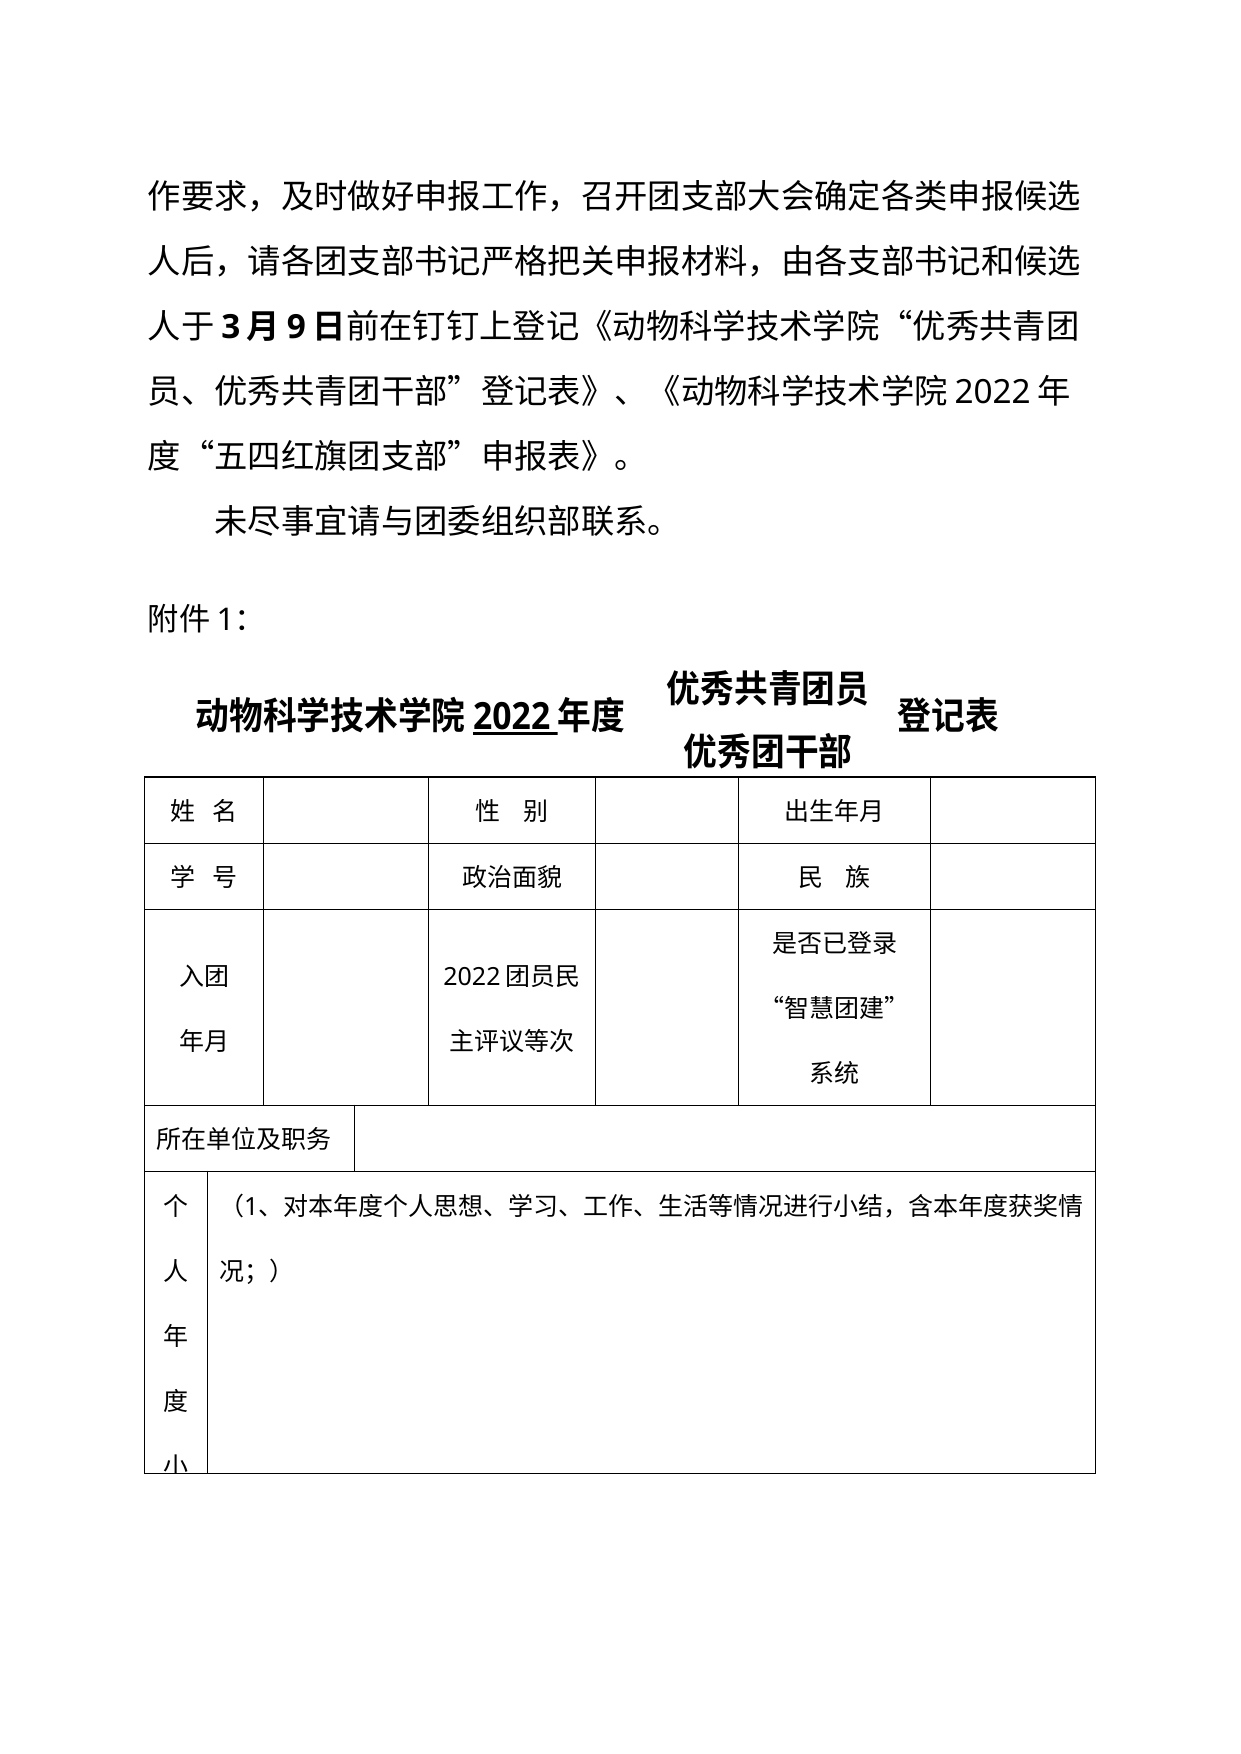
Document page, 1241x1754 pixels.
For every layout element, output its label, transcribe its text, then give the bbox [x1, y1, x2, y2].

table_cell 姓 名 [145, 778, 263, 842]
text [148, 162, 1093, 487]
table_cell （1、对本年度个人思想、学习、工作、生活等情况进行小结，含本年度获奖情况；） [208, 1172, 1095, 1472]
table_cell 出生年月 [739, 778, 930, 842]
table_header 动物科学技术学院2022年度 [145, 650, 650, 776]
table_cell 性 别 [429, 778, 595, 842]
table_cell 个 人 年 度 小 结 [145, 1172, 207, 1472]
table_header 登记表 [886, 650, 1092, 776]
table_cell 民 族 [739, 844, 930, 908]
table_cell [931, 778, 1095, 842]
table_cell [596, 844, 738, 908]
table_cell [264, 778, 428, 842]
table_cell [264, 910, 428, 1104]
table_cell [596, 778, 738, 842]
table_cell 2022团员民主评议等次 [429, 910, 595, 1104]
table_cell [355, 1106, 1095, 1171]
table_cell 政治面貌 [429, 844, 595, 908]
text 附件1： [148, 584, 1093, 649]
text 未尽事宜请与团委组织部联系。 [148, 487, 1093, 552]
table_cell [931, 844, 1095, 908]
table_cell [264, 844, 428, 908]
table_cell [596, 910, 738, 1104]
table_cell 所在单位及职务 [145, 1106, 354, 1171]
table_cell 入团 年月 [145, 910, 263, 1104]
table_cell [931, 910, 1095, 1104]
table_cell 优秀团干部 [650, 713, 886, 776]
table_cell 学 号 [145, 844, 263, 908]
table_cell 是否已登录“智慧团建”系统 [739, 910, 930, 1104]
table_header 优秀共青团员 [650, 650, 886, 713]
